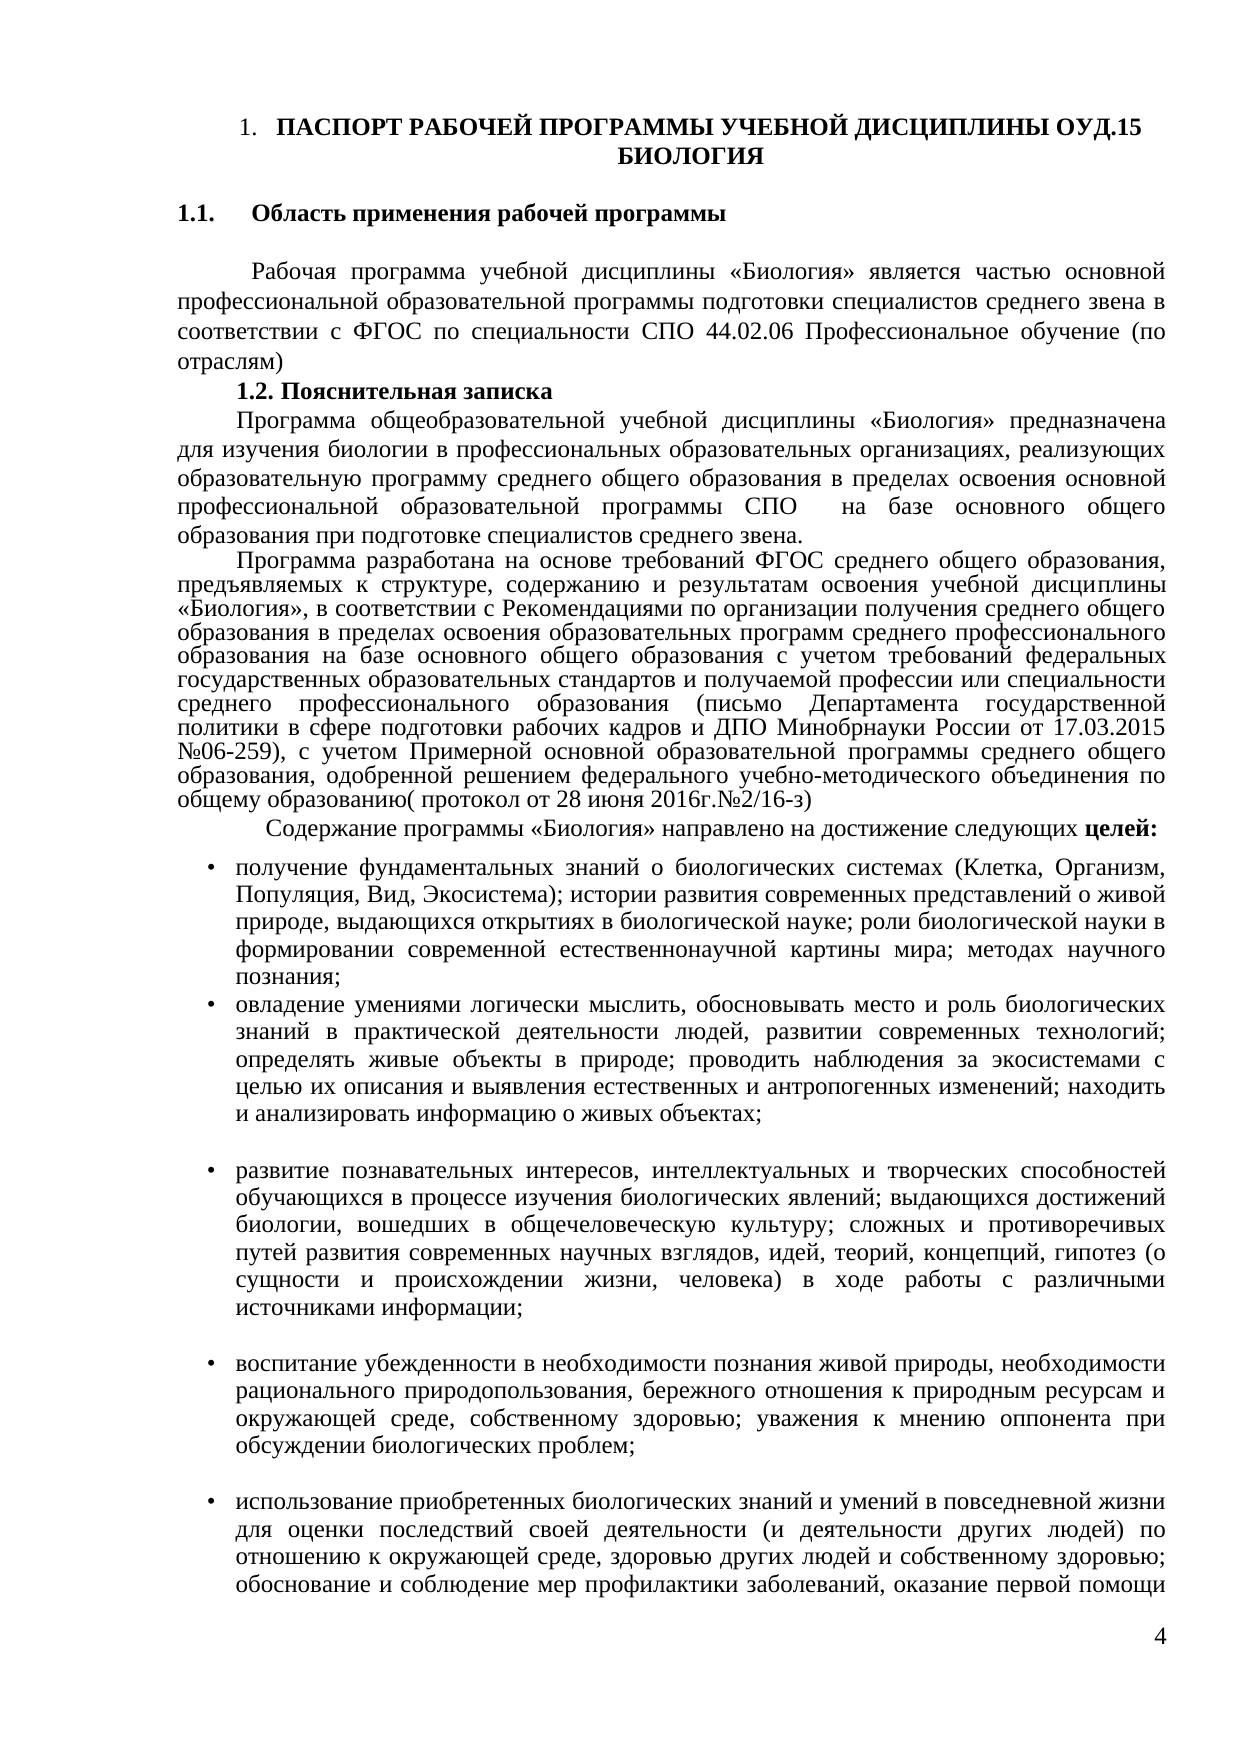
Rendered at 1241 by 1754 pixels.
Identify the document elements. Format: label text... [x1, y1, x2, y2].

text Программа общеобразовательной учебной дисциплины «Биология» предназначена для изучения биологии в профессиональных образовательных организациях, реализующих образовательную программу среднего общего образования в пределах освоения основной профессиональной образовательной программы СПО на базе основного общего образования при подготовке специалистов среднего звена. [177, 405, 1167, 549]
text Программа разработана на основе требований ФГОС среднего общего образования, предъявляемых к структуре, содержанию и результатам освоения учебной дисциплины «Биология», в соответствии с Рекомендациями по организации получения среднего общего образования в пределах освоения образовательных программ среднего профессионального образования на базе основного общего образования с учетом требований федеральных государственных образовательных стандартов и получаемой профессии или специальности среднего профессионального образования (письмо Департамента государственной политики в сфере подготовки рабочих кадров и ДПО Минобрнауки России от 17.03.2015 №06-259), с учетом Примерной основной образовательной программы среднего общего образования, одобренной решением федерального учебно-методического объединения по общему образованию( протокол от 28 июня 2016г.№2/16-з) [177, 549, 1167, 812]
list Пояснительная записка [177, 376, 1167, 405]
text Рабочая программа учебной дисциплины «Биология» является частью основной профессиональной образовательной программы подготовки специалистов среднего звена в соответствии с ФГОС по специальности СПО 44.02.06 Профессиональное обучение (по отраслям) [177, 256, 1167, 375]
list ПАСПОРТ РАБОЧЕЙ ПРОГРАММЫ УЧЕБНОЙ ДИСЦИПЛИНЫ ОУД.15 [214, 112, 1167, 141]
list овладение умениями логически мыслить, обосновывать место и роль биологических знаний в практической деятельности людей, развитии современных технологий; определять живые объекты в природе; проводить наблюдения за экосистемами с целью их описания и выявления естественных и антропогенных изменений; находить и анализировать информацию о живых объектах; [207, 990, 1167, 1127]
list воспитание убежденности в необходимости познания живой природы, необходимости рационального природопользования, бережного отношения к природным ресурсам и окружающей среде, собственному здоровью; уважения к мнению оппонента при обсуждении биологических проблем; [207, 1349, 1167, 1459]
text Содержание программы «Биология» направлено на достижение следующих целей: [206, 813, 1167, 842]
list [207, 1488, 1167, 1597]
list получение фундаментальных знаний о биологических системах (Клетка, Организм, Популяция, Вид, Экосистема); истории развития современных представлений о живой природе, выдающихся открытиях в биологической науке; роли биологической науки в формировании современной естественнонаучной картины мира; методах научного познания; [207, 853, 1167, 990]
text биология [214, 141, 1167, 170]
list Область применения рабочей программы [177, 198, 1167, 227]
list развитие познавательных интересов, интеллектуальных и творческих способностей обучающихся в процессе изучения биологических явлений; выдающихся достижений биологии, вошедших в общечеловеческую культуру; сложных и противоречивых путей развития современных научных взглядов, идей, теорий, концепций, гипотез (о сущности и происхождении жизни, человека) в ходе работы с различными источниками информации; [207, 1156, 1167, 1321]
